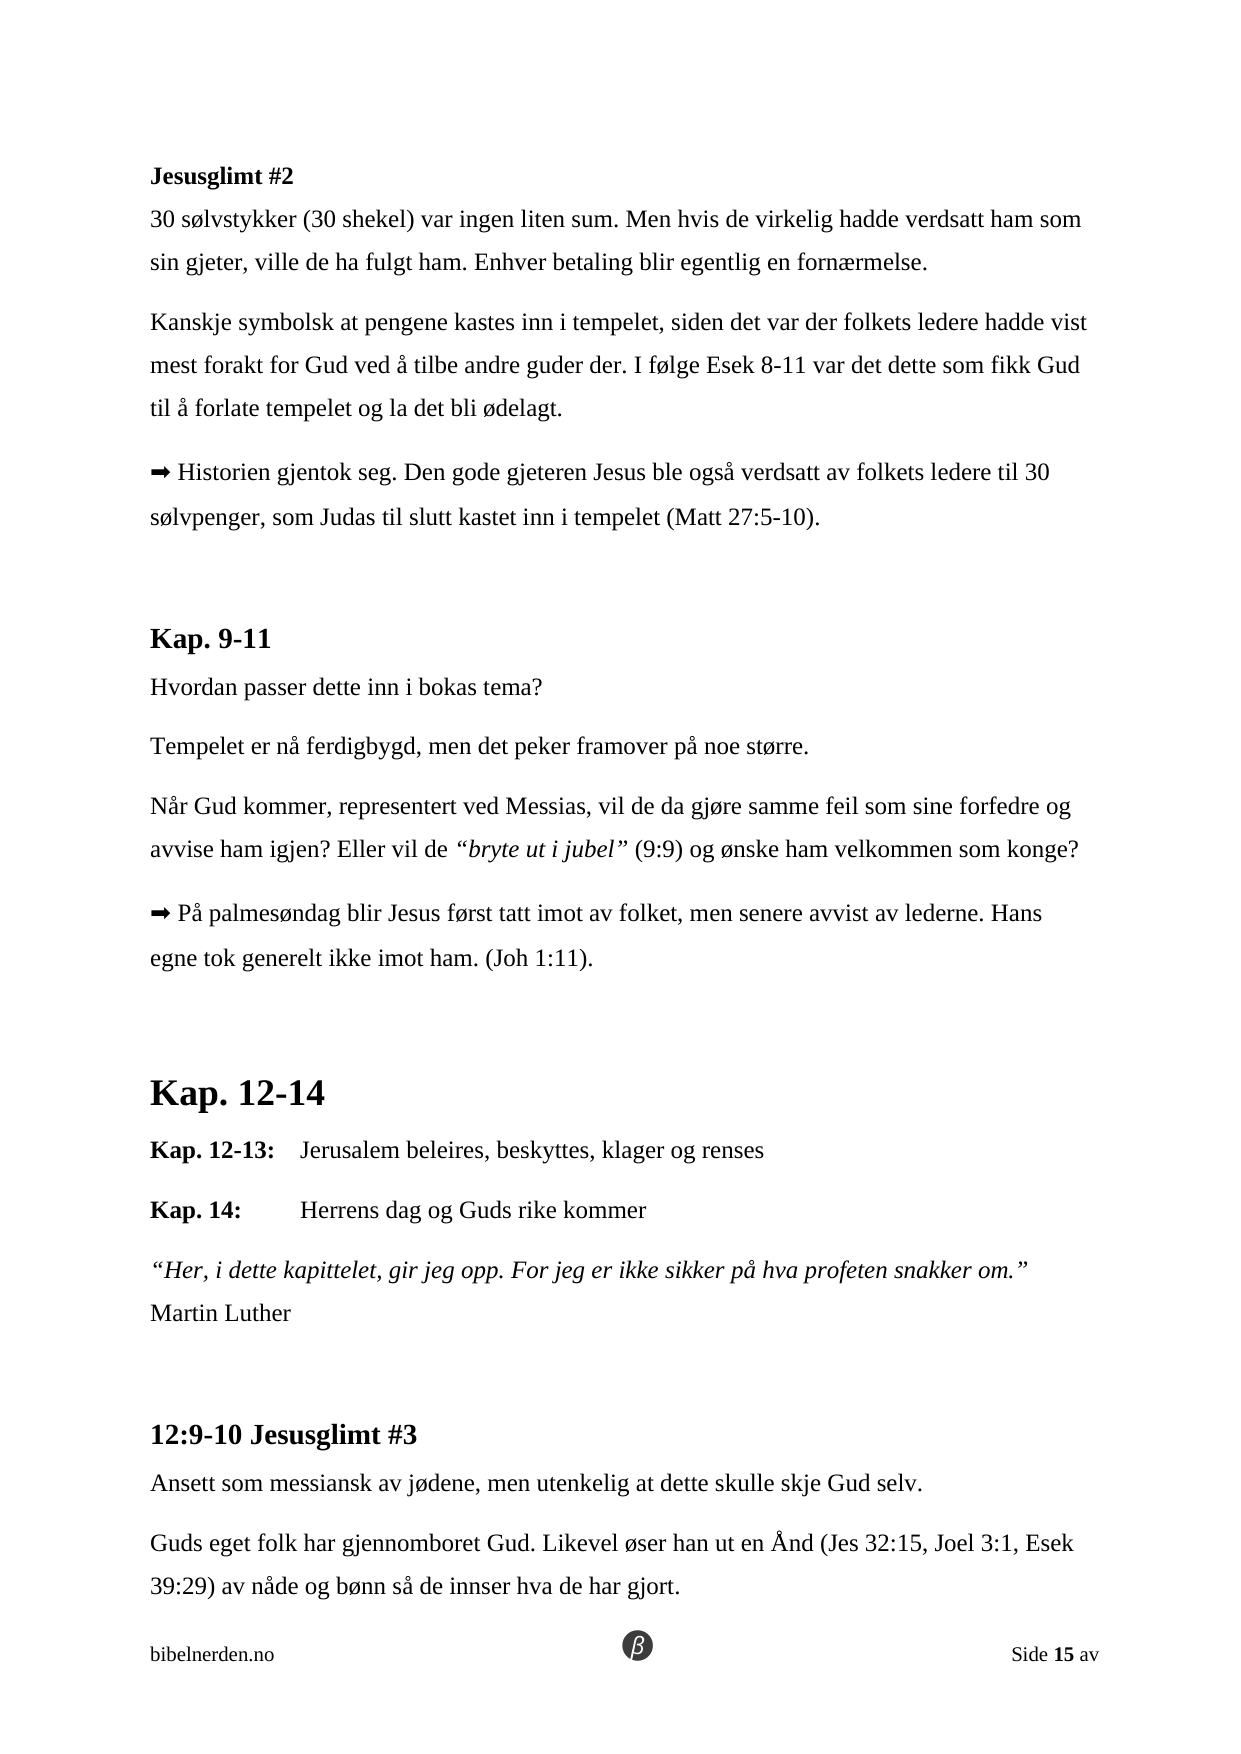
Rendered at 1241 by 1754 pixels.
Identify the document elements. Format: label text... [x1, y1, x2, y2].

text Guds eget folk har gjennomboret Gud. Likevel øser han ut en Ånd (Jes 32:15, Joel 3:1, Esek 39:29) av nåde og bønn så de innser hva de har gjort. [150, 1528, 1090, 1599]
text Kanskje symbolsk at pengene kastes inn i tempelet, siden det var der folkets ledere hadde vist mest forakt for Gud ved å tilbe andre guder der. I følge Esek 8-11 var det dette som fikk Gud til å forlate tempelet og la det bli ødelagt. [150, 307, 1090, 422]
subtitle 12:9-10 Jesusglimt #3 [150, 1417, 1090, 1451]
text Kap. 12-13: Jerusalem beleires, beskyttes, klager og renses [150, 1135, 1090, 1164]
text Når Gud kommer, representert ved Messias, vil de da gjøre samme feil som sine forfedre og avvise ham igjen? Eller vil de “bryte ut i jubel” (9:9) og ønske ham velkommen som konge? [150, 791, 1090, 863]
text Kap. 14: Herrens dag og Guds rike kommer [150, 1195, 1090, 1224]
subtitle Kap. 9-11 [150, 621, 1090, 655]
text Hvordan passer dette inn i bokas tema? [150, 672, 1090, 700]
subtitle Kap. 12-14 [150, 1071, 1090, 1114]
text ➡ På palmesøndag blir Jesus først tatt imot av folket, men senere avvist av lederne. Hans egne tok generelt ikke imot ham. (Joh 1:11). [150, 894, 1090, 971]
subtitle Jesusglimt #2 [150, 161, 1090, 190]
text Ansett som messiansk av jødene, men utenkelig at dette skulle skje Gud selv. [150, 1468, 1090, 1497]
text Tempelet er nå ferdigbygd, men det peker framover på noe større. [150, 731, 1090, 760]
text 30 sølvstykker (30 shekel) var ingen liten sum. Men hvis de virkelig hadde verdsatt ham som sin gjeter, ville de ha fulgt ham. Enhver betaling blir egentlig en fornærmelse. [150, 204, 1090, 276]
picture [621, 1629, 654, 1662]
text “Her, i dette kapittelet, gir jeg opp. For jeg er ikke sikker på hva profeten snakker om.” Martin Luther [150, 1255, 1090, 1327]
text ➡ Historien gjentok seg. Den gode gjeteren Jesus ble også verdsatt av folkets ledere til 30 sølvpenger, som Judas til slutt kastet inn i tempelet (Matt 27:5-10). [150, 453, 1090, 531]
